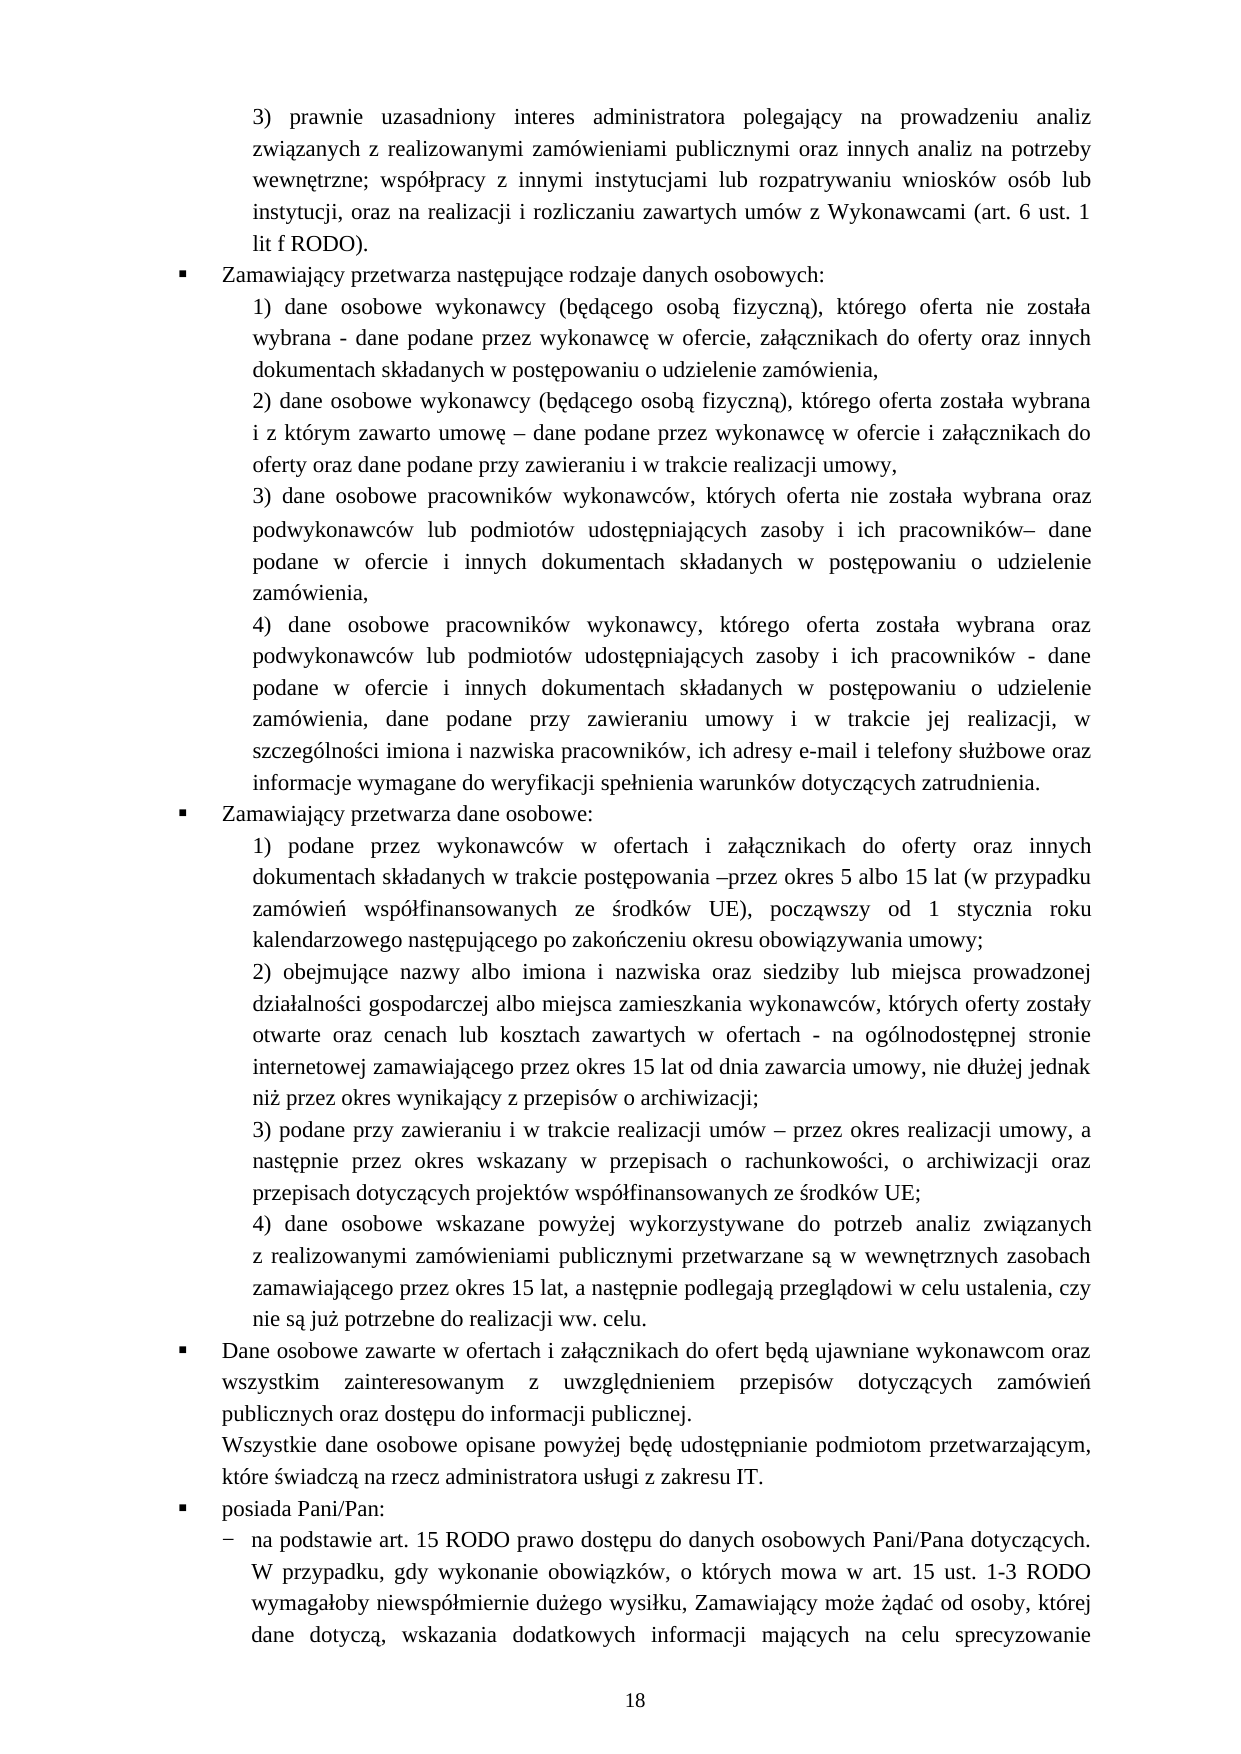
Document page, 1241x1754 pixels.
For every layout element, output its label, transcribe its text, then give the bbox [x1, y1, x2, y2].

text 4) dane osobowe pracowników wykonawcy, którego oferta została wybrana oraz podwykonawców lub podmiotów udostępniających zasoby i ich pracowników - dane podane w ofercie i innych dokumentach składanych w postępowaniu o udzielenie zamówienia, dane podane przy zawieraniu umowy i w trakcie jej realizacji, w szczególności imiona i nazwiska pracowników, ich adresy e-mail i telefony służbowe oraz informacje wymagane do weryfikacji spełnienia warunków dotyczących zatrudnienia. [252, 611, 1092, 795]
text 1) podane przez wykonawców w ofertach i załącznikach do oferty oraz innych dokumentach składanych w trakcie postępowania –przez okres 5 albo 15 lat (w przypadku zamówień współfinansowanych ze środków UE), począwszy od 1 stycznia roku kalendarzowego następującego po zakończeniu okresu obowiązywania umowy; [252, 832, 1092, 953]
list posiada Pani/Pan: [177, 1494, 1092, 1521]
text 3) prawnie uzasadniony interes administratora polegający na prowadzeniu analiz związanych z realizowanymi zamówieniami publicznymi oraz innych analiz na potrzeby wewnętrzne; współpracy z innymi instytucjami lub rozpatrywaniu wniosków osób lub instytucji, oraz na realizacji i rozliczaniu zawartych umów z Wykonawcami (art. 6 ust. 1 lit f RODO). [252, 103, 1092, 256]
text 2) obejmujące nazwy albo imiona i nazwiska oraz siedziby lub miejsca prowadzonej działalności gospodarczej albo miejsca zamieszkania wykonawców, których oferty zostały otwarte oraz cenach lub kosztach zawartych w ofertach - na ogólnodostępnej stronie internetowej zamawiającego przez okres 15 lat od dnia zawarcia umowy, nie dłużej jednak niż przez okres wynikający z przepisów o archiwizacji; [252, 958, 1092, 1111]
list Dane osobowe zawarte w ofertach i załącznikach do ofert będą ujawniane wykonawcom oraz wszystkim zainteresowanym z uwzględnieniem przepisów dotyczących zamówień publicznych oraz dostępu do informacji publicznej. [177, 1337, 1092, 1426]
text 3) dane osobowe pracowników wykonawców, których oferta nie została wybrana oraz podwykonawców lub podmiotów udostępniających zasoby i ich pracowników– dane podane w ofercie i innych dokumentach składanych w postępowaniu o udzielenie zamówienia, [252, 482, 1092, 606]
text 3) podane przy zawieraniu i w trakcie realizacji umów – przez okres realizacji umowy, a następnie przez okres wskazany w przepisach o rachunkowości, o archiwizacji oraz przepisach dotyczących projektów współfinansowanych ze środków UE; [252, 1116, 1092, 1205]
text Wszystkie dane osobowe opisane powyżej będę udostępnianie podmiotom przetwarzającym, które świadczą na rzecz administratora usługi z zakresu IT. [222, 1431, 1092, 1489]
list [222, 1526, 1092, 1647]
list Zamawiający przetwarza następujące rodzaje danych osobowych: [177, 261, 1092, 288]
list Zamawiający przetwarza dane osobowe: [177, 800, 1092, 827]
text 1) dane osobowe wykonawcy (będącego osobą fizyczną), którego oferta nie została wybrana - dane podane przez wykonawcę w ofercie, załącznikach do oferty oraz innych dokumentach składanych w postępowaniu o udzielenie zamówienia, [252, 293, 1092, 382]
text 2) dane osobowe wykonawcy (będącego osobą fizyczną), którego oferta została wybrana i z którym zawarto umowę – dane podane przez wykonawcę w ofercie i załącznikach do oferty oraz dane podane przy zawieraniu i w trakcie realizacji umowy, [252, 387, 1092, 477]
text 4) dane osobowe wskazane powyżej wykorzystywane do potrzeb analiz związanych z realizowanymi zamówieniami publicznymi przetwarzane są w wewnętrznych zasobach zamawiającego przez okres 15 lat, a następnie podlegają przeglądowi w celu ustalenia, czy nie są już potrzebne do realizacji ww. celu. [252, 1211, 1092, 1332]
